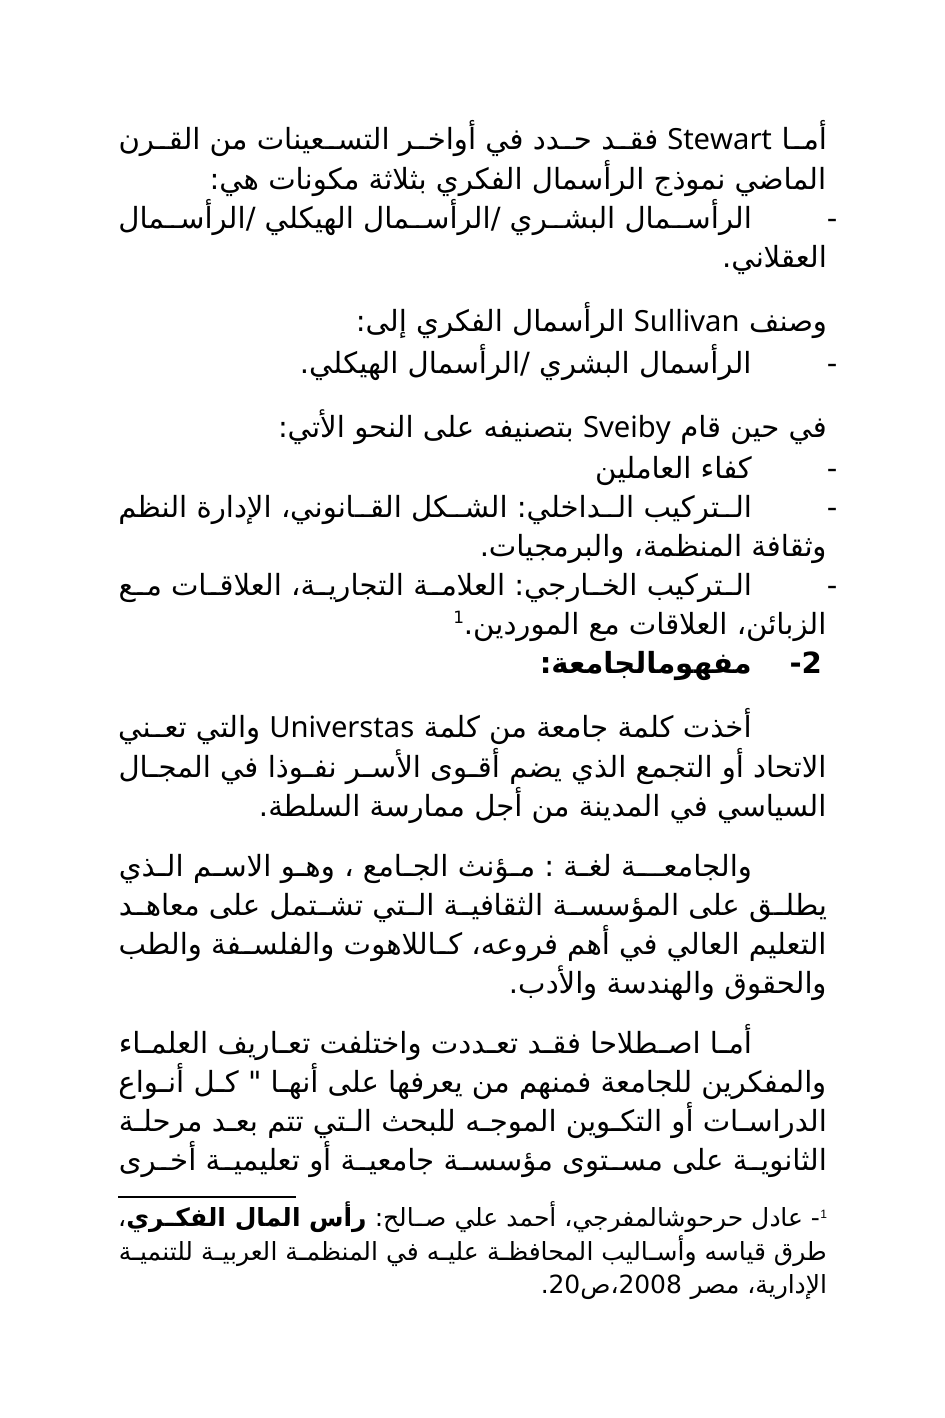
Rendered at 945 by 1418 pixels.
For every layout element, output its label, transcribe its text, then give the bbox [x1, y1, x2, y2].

list التركيب الخارجي: العلامة التجارية، العلاقات مع الزبائن، العلاقات مع الموردين. [118, 568, 827, 641]
text والجامعــة لغة : مؤنث الجامع ، وهو الاسم الذي يطلق على المؤسسة الثقافية التي تشتمل على معاهد التعليم العالي في أهم فروعه، كاللاهوت والفلسفة والطب والحقوق والهندسة والأدب. [118, 849, 827, 1000]
list الرأسمال البشري /الرأسمال الهيكلي /الرأسمال العقلاني. [118, 202, 827, 275]
text وصنف Sullivan الرأسمال الفكري إلى: [118, 301, 827, 340]
list الرأسمال البشري /الرأسمال الهيكلي. [118, 346, 827, 380]
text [118, 1026, 827, 1177]
text أما Stewart فقد حدد في أواخر التسعينات من القرن الماضي نموذج الرأسمال الفكري بثلاثة مكونات هي: [118, 118, 827, 197]
text في حين قام Sveiby بتصنيفه على النحو الأتي: [118, 406, 827, 446]
text أخذت كلمة جامعة من كلمة Universtas والتي تعني الاتحاد أو التجمع الذي يضم أقوى الأسر نفوذا في المجال السياسي في المدينة من أجل ممارسة السلطة. [118, 706, 827, 824]
list كفاء العاملين [118, 452, 827, 486]
list التركيب الداخلي: الشكل القانوني، الإدارة النظم وثقافة المنظمة، والبرمجيات. [118, 491, 827, 563]
list مفهومالجامعة: [118, 646, 789, 680]
